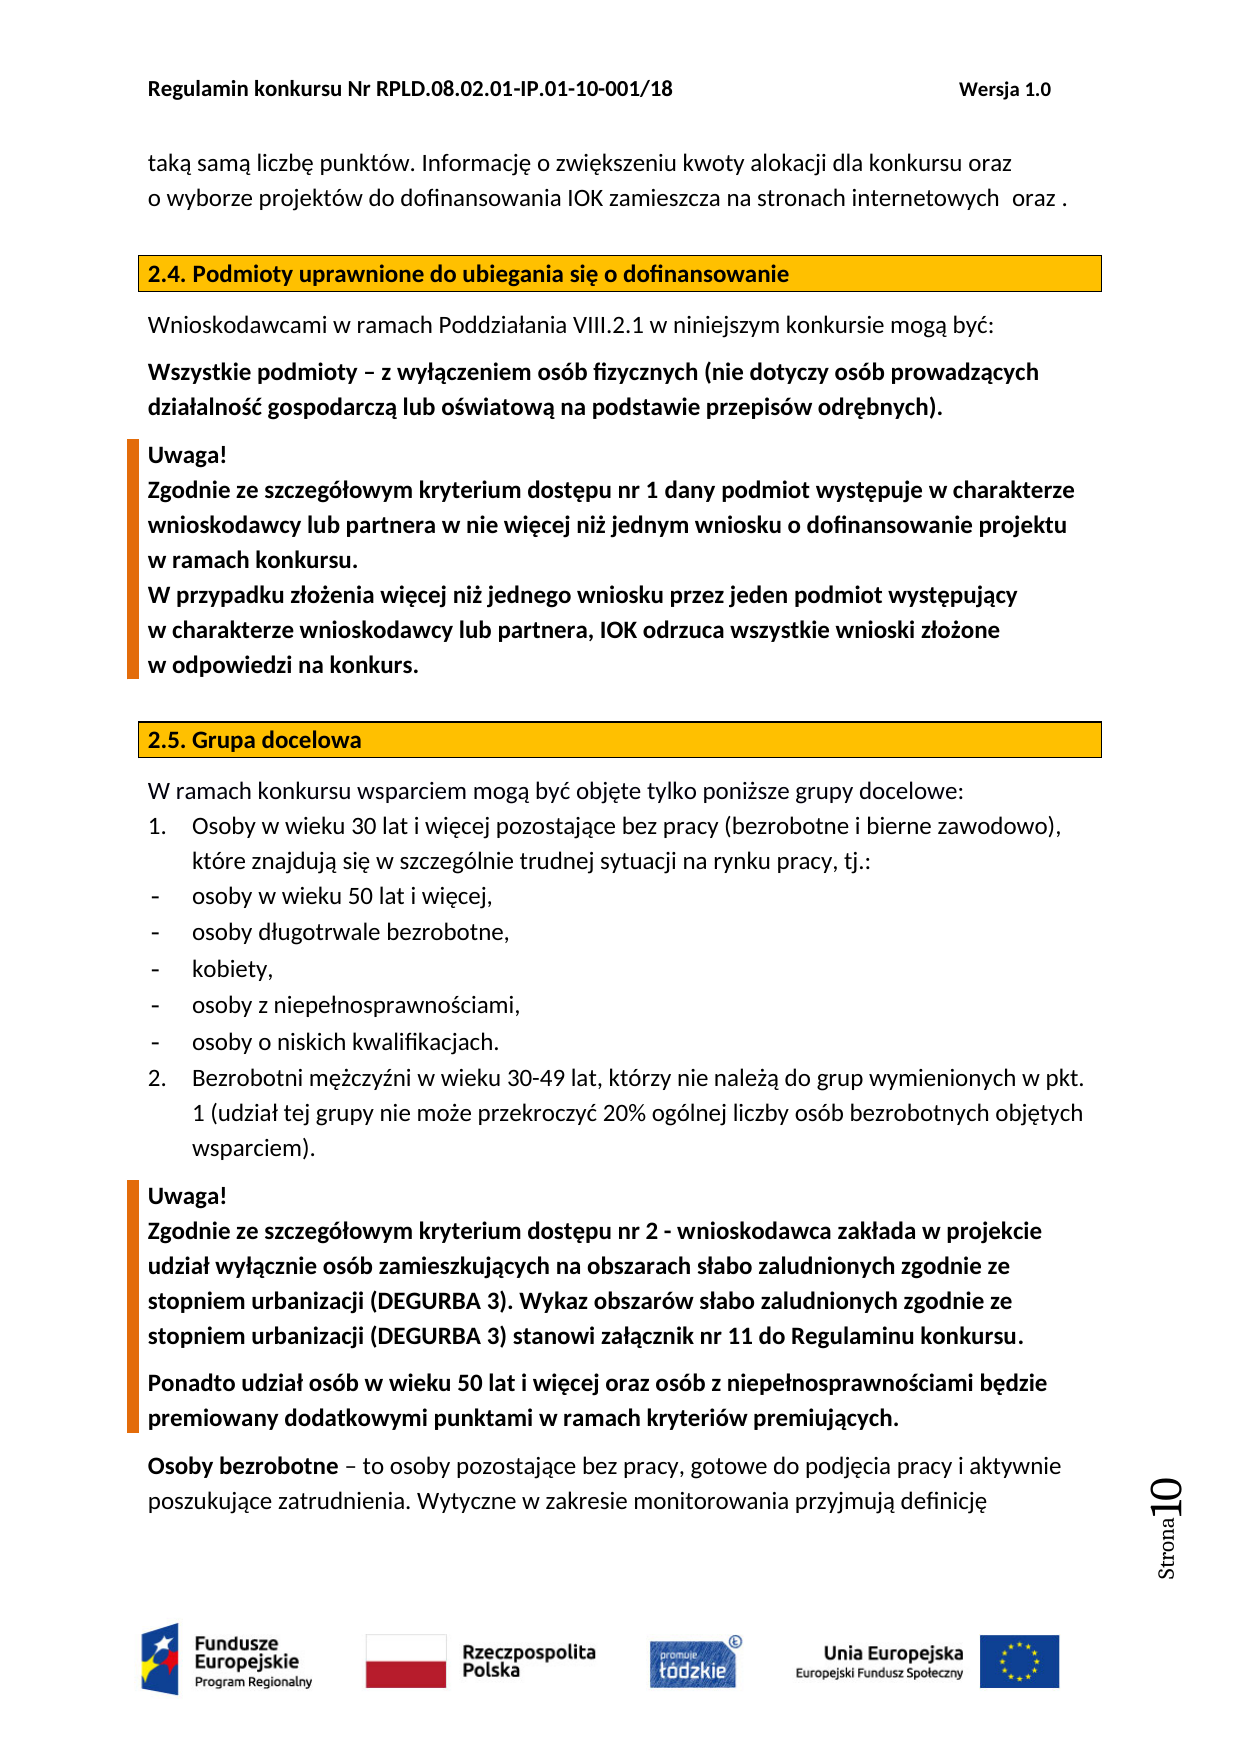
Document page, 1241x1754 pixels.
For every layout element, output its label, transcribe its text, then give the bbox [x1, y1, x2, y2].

list osoby o niskich kwalifikacjach. [148, 1026, 1093, 1058]
text Uwaga! [139, 1180, 1093, 1210]
text W ramach konkursu wsparciem mogą być objęte tylko poniższe grupy docelowe: [148, 775, 1093, 806]
list Grupa docelowa [139, 723, 1101, 757]
text Ponadto udział osób w wieku 50 lat i więcej oraz osób z niepełnosprawnościami będzie premiowany dodatkowymi punktami w ramach kryteriów premiujących. [139, 1367, 1093, 1433]
list Podmioty uprawnione do ubiegania się o dofinansowanie [139, 256, 1101, 291]
text Wszystkie podmioty – z wyłączeniem osób fizycznych (nie dotyczy osób prowadzących działalność gospodarczą lub oświatową na podstawie przepisów odrębnych). [148, 356, 1093, 422]
list osoby w wieku 50 lat i więcej, [148, 880, 1093, 912]
list kobiety, [148, 953, 1093, 985]
text Uwaga! [139, 439, 1093, 469]
list osoby z niepełnosprawnościami, [148, 989, 1093, 1021]
text Wnioskodawcami w ramach Poddziałania VIII.2.1 w niniejszym konkursie mogą być: [148, 309, 1093, 339]
list Osoby w wieku 30 lat i więcej pozostające bez pracy (bezrobotne i bierne zawodowo), które znajdują się w szczególnie trudnej sytuacji na rynku pracy, tj.: [148, 810, 1093, 876]
list osoby długotrwale bezrobotne, [148, 917, 1093, 948]
text W przypadku złożenia więcej niż jednego wniosku przez jeden podmiot występujący w charakterze wnioskodawcy lub partnera, IOK odrzuca wszystkie wnioski złożone w odpowiedzi na konkurs. [139, 579, 1093, 679]
text Zgodnie ze szczegółowym kryterium dostępu nr 1 dany podmiot występuje w charakterze wnioskodawcy lub partnera w nie więcej niż jednym wniosku o dofinansowanie projektu w ramach konkursu. [139, 474, 1093, 574]
picture [53, 1561, 1105, 1751]
text Zgodnie ze szczegółowym kryterium dostępu nr 2 - wnioskodawca zakłada w projekcie udział wyłącznie osób zamieszkujących na obszarach słabo zaludnionych zgodnie ze stopniem urbanizacji (DEGURBA 3). Wykaz obszarów słabo zaludnionych zgodnie ze stopniem urbanizacji (DEGURBA 3) stanowi załącznik nr 11 do Regulaminu konkursu. [139, 1215, 1093, 1350]
list Bezrobotni mężczyźni w wieku 30-49 lat, którzy nie należą do grup wymienionych w pkt. 1 (udział tej grupy nie może przekroczyć 20% ogólnej liczby osób bezrobotnych objętych wsparciem). [148, 1062, 1093, 1163]
